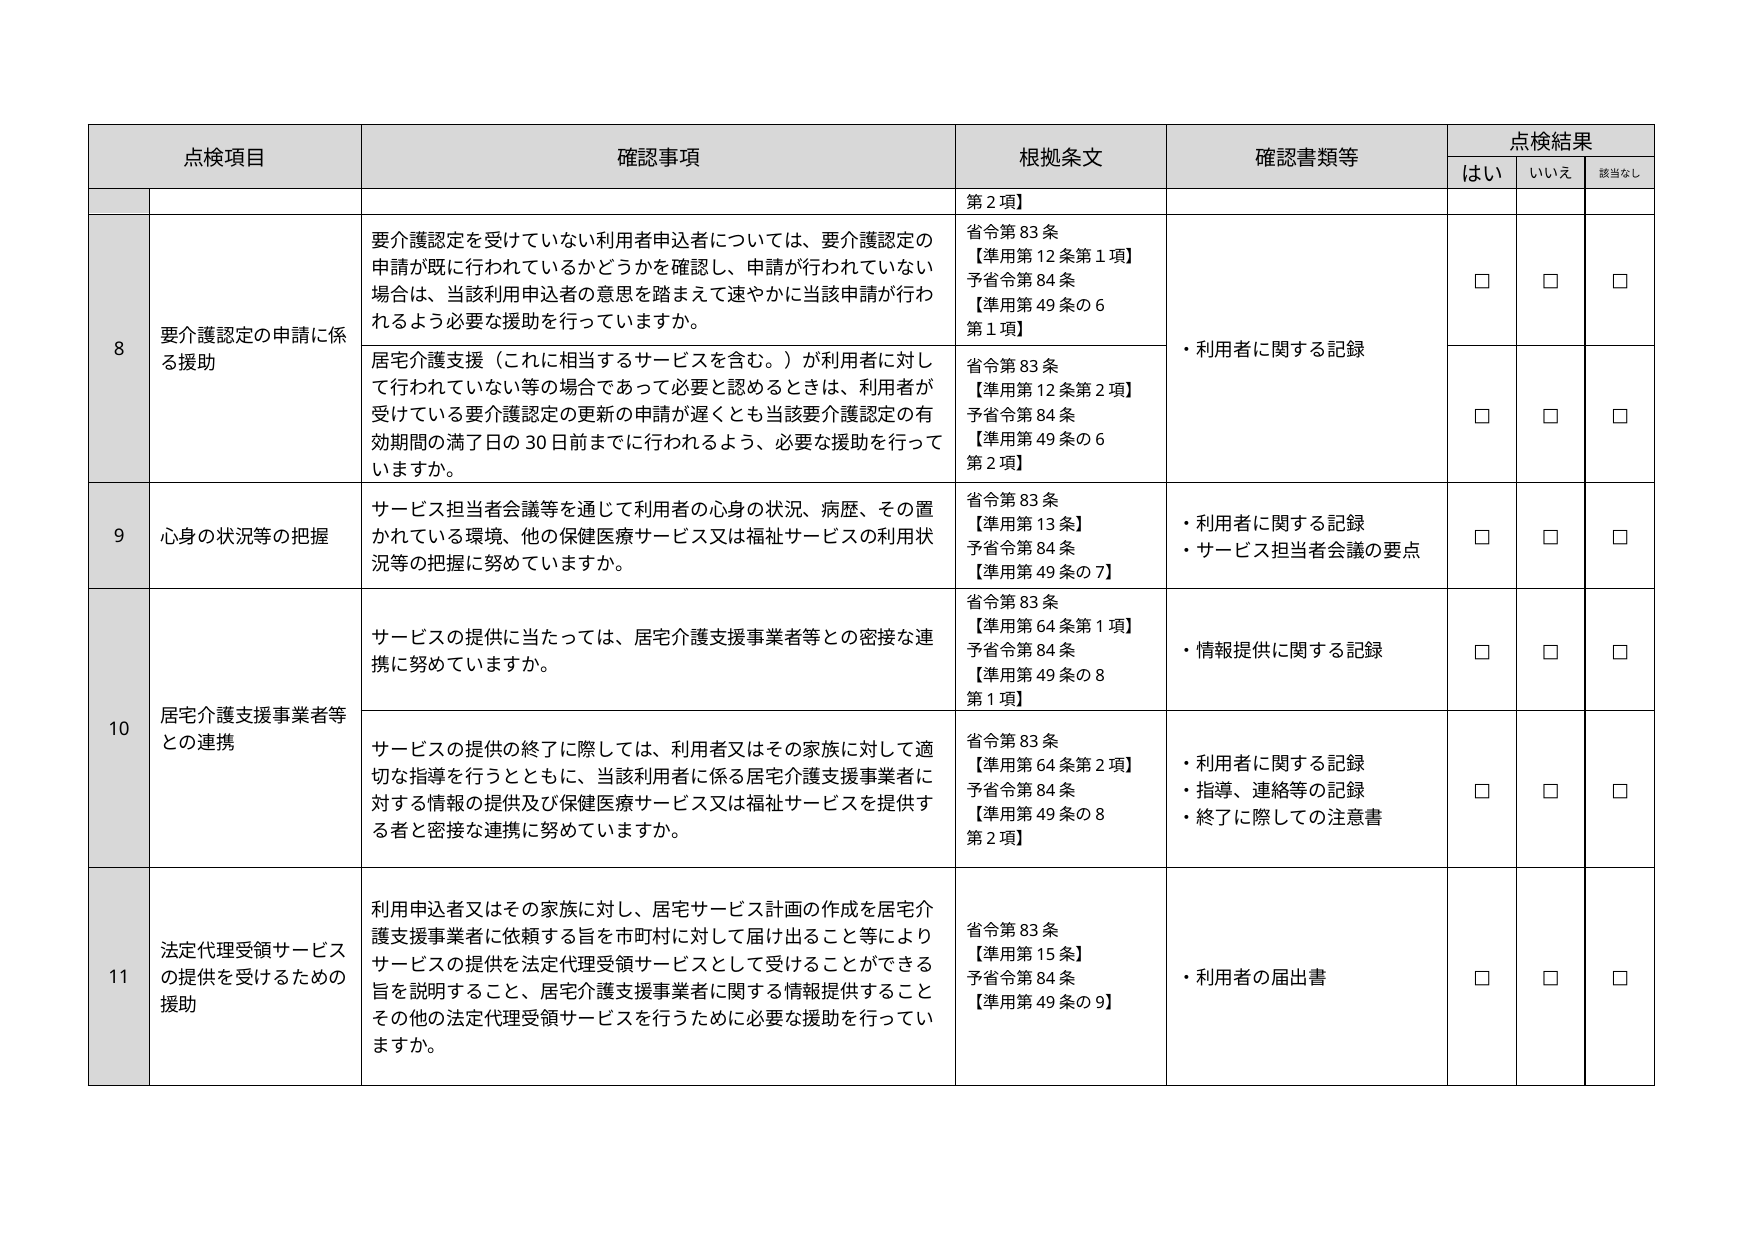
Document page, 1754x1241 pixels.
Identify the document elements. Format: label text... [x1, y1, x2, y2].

table_cell □ [1517, 711, 1584, 867]
table_cell □ [1586, 215, 1654, 345]
table_cell いいえ [1517, 157, 1584, 188]
table_cell ・利用者に関する記録 [1167, 215, 1447, 482]
table_cell □ [1448, 711, 1516, 867]
table_cell ・利用者に関する記録 ・指導、連絡等の記録 ・終了に際しての注意書 [1167, 711, 1447, 867]
table_header 確認事項 [362, 125, 955, 188]
table_cell □ [1517, 483, 1584, 588]
table_cell 居宅介護支援事業者等との連携 [150, 589, 361, 867]
table_header 根拠条文 [956, 125, 1166, 188]
table_cell □ [1448, 189, 1516, 213]
table_cell 利用申込者又はその家族に対し、居宅サービス計画の作成を居宅介護支援事業者に依頼する旨を市町村に対して届け出ること等によりサービスの提供を法定代理受領サービスとして受けることができる旨を説明すること、居宅介護支援事業者に関する情報提供することその他の法定代理受領サービスを行うために必要な援助を行っていますか。 [362, 868, 955, 1085]
table_cell □ [1448, 346, 1516, 482]
table_cell 省令第83条 【準用第64条第2項】 予省令第84条 【準用第49条の8 第2項】 [956, 711, 1166, 867]
table_cell □ [1517, 215, 1584, 345]
table_cell □ [1586, 483, 1654, 588]
table_cell ・情報提供に関する記録 [1167, 589, 1447, 710]
table_header 確認書類等 [1167, 125, 1447, 188]
table_cell 9 [89, 483, 149, 588]
table_cell 該当なし [1586, 157, 1654, 188]
table_cell □ [1517, 189, 1584, 213]
table_cell 心身の状況等の把握 [150, 483, 361, 588]
table_cell 要介護認定の申請に係る援助 [150, 215, 361, 482]
table_cell 11 [89, 868, 149, 1085]
table_cell サービス担当者会議等を通じて利用者の心身の状況、病歴、その置かれている環境、他の保健医療サービス又は福祉サービスの利用状況等の把握に努めていますか。 [362, 483, 955, 588]
table_cell □ [1586, 346, 1654, 482]
table_cell □ [1586, 589, 1654, 710]
table_cell 法定代理受領サービスの提供を受けるための援助 [150, 868, 361, 1085]
table_cell 省令第83条 【準用第12条第2項】 予省令第84条 【準用第49条の6 第2項】 [956, 346, 1166, 482]
table_cell ・利用者の届出書 [1167, 868, 1447, 1085]
table_cell サービスの提供に当たっては、居宅介護支援事業者等との密接な連携に努めていますか。 [362, 589, 955, 710]
table_cell 要介護認定を受けていない利用者申込者については、要介護認定の申請が既に行われているかどうかを確認し、申請が行われていない場合は、当該利用申込者の意思を踏まえて速やかに当該申請が行われるよう必要な援助を行っていますか。 [362, 215, 955, 345]
table_cell □ [1448, 215, 1516, 345]
table_cell ・利用者に関する記録 ・サービス担当者会議の要点 [1167, 483, 1447, 588]
table_cell □ [1448, 868, 1516, 1085]
table_header 点検結果 [1448, 125, 1654, 156]
table_cell 省令第83条 【準用第15条】 予省令第84条 【準用第49条の9】 [956, 868, 1166, 1085]
table_cell □ [1586, 711, 1654, 867]
table_cell 居宅介護支援（これに相当するサービスを含む。）が利用者に対して行われていない等の場合であって必要と認めるときは、利用者が受けている要介護認定の更新の申請が遅くとも当該要介護認定の有効期間の満了日の30日前までに行われるよう、必要な援助を行っていますか。 [362, 346, 955, 482]
table_header 点検項目 [89, 125, 361, 188]
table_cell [956, 189, 1166, 213]
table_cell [362, 189, 955, 213]
table_cell 8 [89, 215, 149, 482]
table_cell 10 [89, 589, 149, 867]
table_cell 省令第83条 【準用第13条】 予省令第84条 【準用第49条の7】 [956, 483, 1166, 588]
table_cell □ [1448, 589, 1516, 710]
table_cell □ [1517, 346, 1584, 482]
table_cell □ [1586, 189, 1654, 213]
table_cell サービスの提供の終了に際しては、利用者又はその家族に対して適切な指導を行うとともに、当該利用者に係る居宅介護支援事業者に対する情報の提供及び保健医療サービス又は福祉サービスを提供する者と密接な連携に努めていますか。 [362, 711, 955, 867]
table_cell □ [1517, 868, 1584, 1085]
table_cell □ [1586, 868, 1654, 1085]
table_cell 省令第83条 【準用第12条第１項】 予省令第84条 【準用第49条の6 第１項】 [956, 215, 1166, 345]
table_cell 省令第83条 【準用第64条第1項】 予省令第84条 【準用第49条の8 第1項】 [956, 589, 1166, 710]
table_cell □ [1448, 483, 1516, 588]
table_cell はい [1448, 157, 1516, 188]
table_cell □ [1517, 589, 1584, 710]
